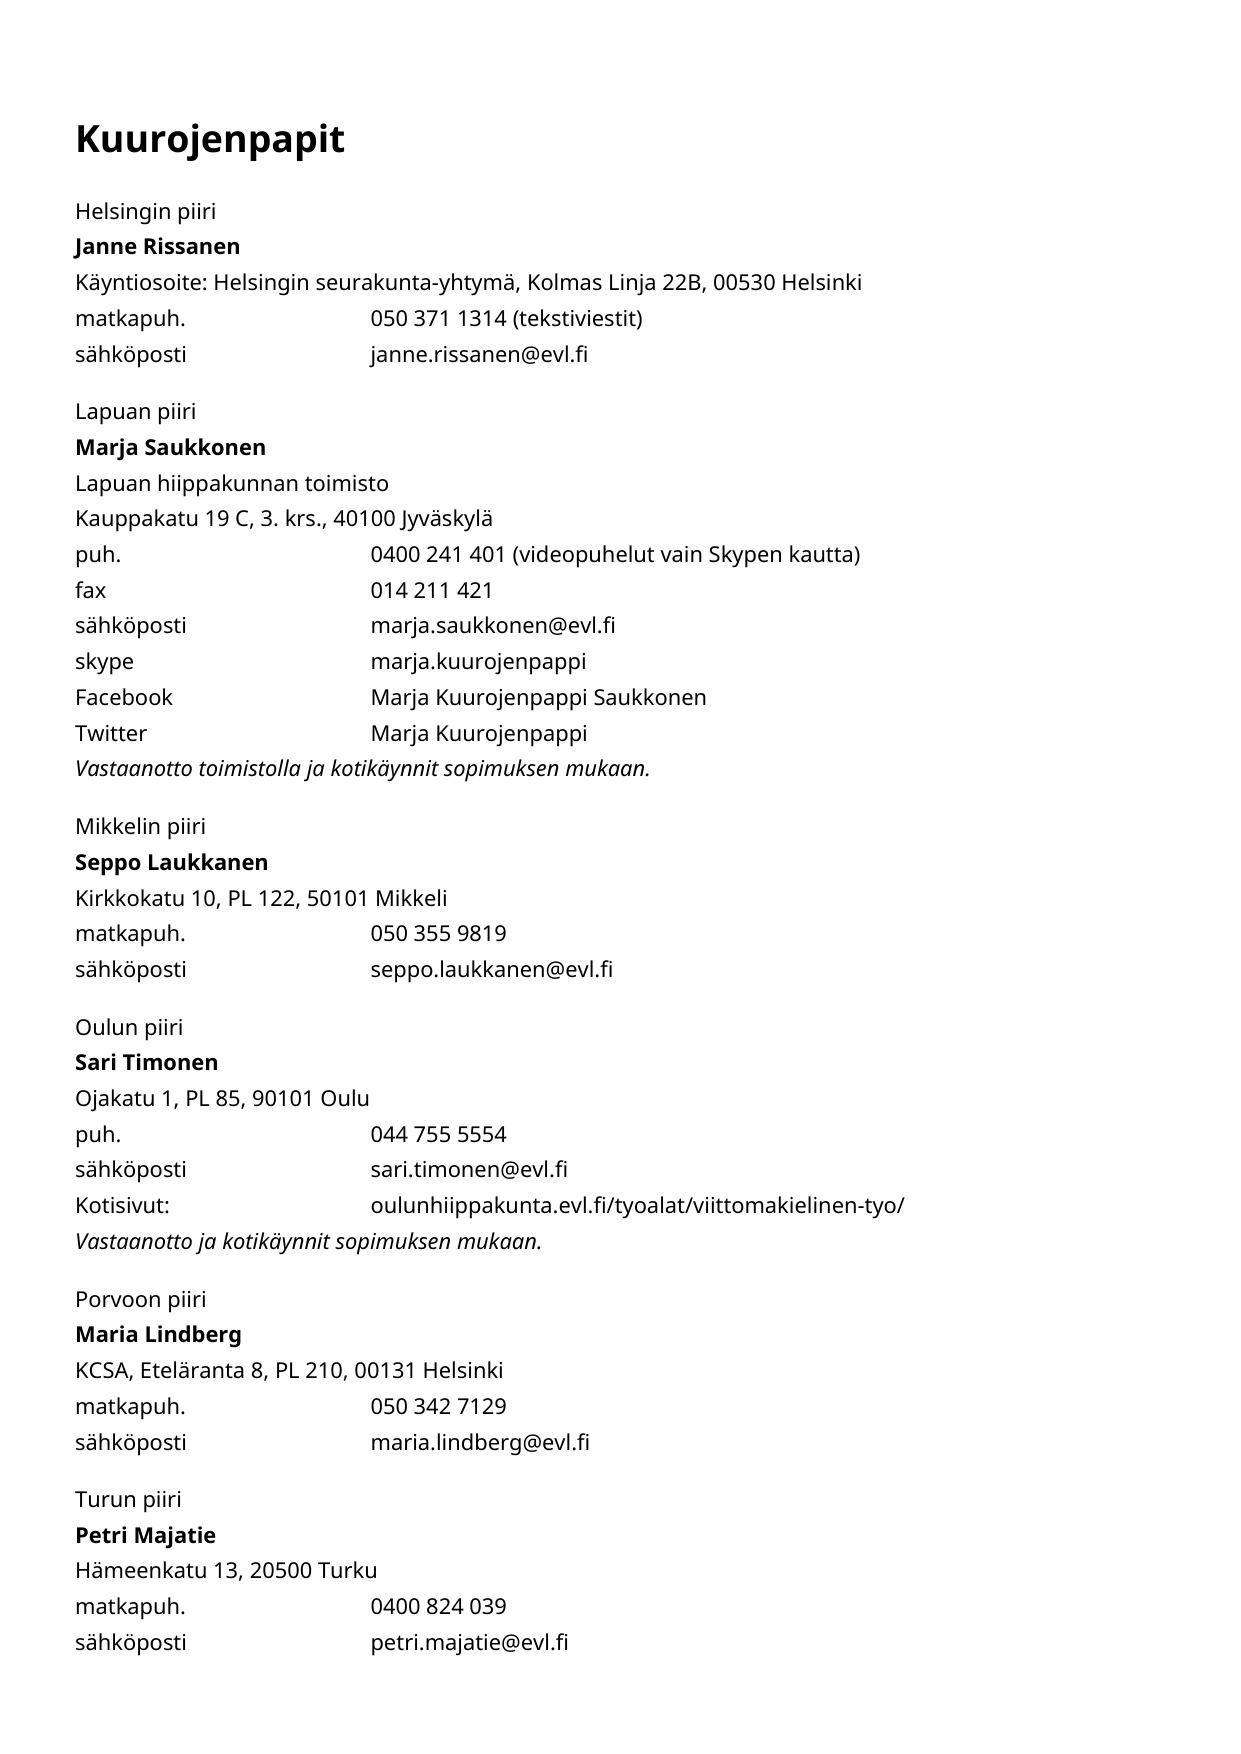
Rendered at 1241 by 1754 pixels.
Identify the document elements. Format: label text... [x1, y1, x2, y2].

text KCSA, Eteläranta 8, PL 210, 00131 Helsinki [75, 1355, 1165, 1385]
text Facebook Marja Kuurojenpappi Saukkonen [75, 682, 1165, 712]
text sähköposti janne.rissanen@evl.fi [75, 338, 1165, 368]
text skype marja.kuurojenpappi [75, 646, 1165, 676]
text Lapuan hiippakunnan toimisto [75, 468, 1165, 497]
text matkapuh. 050 342 7129 [75, 1391, 1165, 1421]
text Mikkelin piiri [75, 811, 1165, 841]
text matkapuh. 050 371 1314 (tekstiviestit) [75, 303, 1165, 333]
text Ojakatu 1, PL 85, 90101 Oulu [75, 1083, 1165, 1113]
text matkapuh. 050 355 9819 [75, 918, 1165, 948]
text Kirkkokatu 10, PL 122, 50101 Mikkeli [75, 882, 1165, 912]
text sähköposti maria.lindberg@evl.fi [75, 1426, 1165, 1456]
text Käyntiosoite: Helsingin seurakunta-yhtymä, Kolmas Linja 22B, 00530 Helsinki [75, 267, 1165, 297]
text puh. 044 755 5554 sähköposti sari.timonen@evl.fi Kotisivut: oulunhiippakunta.evl.fi/tyoalat/viittomakielinen-tyo/ Vastaanotto ja kotikäynnit sopimuksen mukaan. [75, 1119, 1165, 1256]
text sähköposti marja.saukkonen@evl.fi [75, 611, 1165, 640]
text Oulun piiri [75, 1012, 1165, 1041]
text Sari Timonen [75, 1047, 1165, 1077]
text Marja Saukkonen [75, 432, 1165, 462]
text Petri Majatie [75, 1520, 1165, 1549]
text Kuurojenpapit [75, 112, 1165, 163]
text Janne Rissanen [75, 231, 1165, 261]
text matkapuh. 0400 824 039 [75, 1591, 1165, 1621]
text sähköposti seppo.laukkanen@evl.fi [75, 954, 1165, 984]
text Hämeenkatu 13, 20500 Turku [75, 1556, 1165, 1585]
text Seppo Laukkanen [75, 847, 1165, 877]
text Helsingin piiri [75, 196, 1165, 225]
text puh. 0400 241 401 (videopuhelut vain Skypen kautta) [75, 539, 1165, 569]
text Lapuan piiri [75, 396, 1165, 426]
text Porvoon piiri [75, 1283, 1165, 1313]
text Turun piiri [75, 1484, 1165, 1514]
text Kauppakatu 19 C, 3. krs., 40100 Jyväskylä [75, 503, 1165, 533]
text fax 014 211 421 [75, 575, 1165, 604]
text Maria Lindberg [75, 1319, 1165, 1349]
text Vastaanotto toimistolla ja kotikäynnit sopimuksen mukaan. [75, 753, 1165, 783]
text sähköposti petri.majatie@evl.fi [75, 1627, 1165, 1657]
text Twitter Marja Kuurojenpappi [75, 718, 1165, 747]
